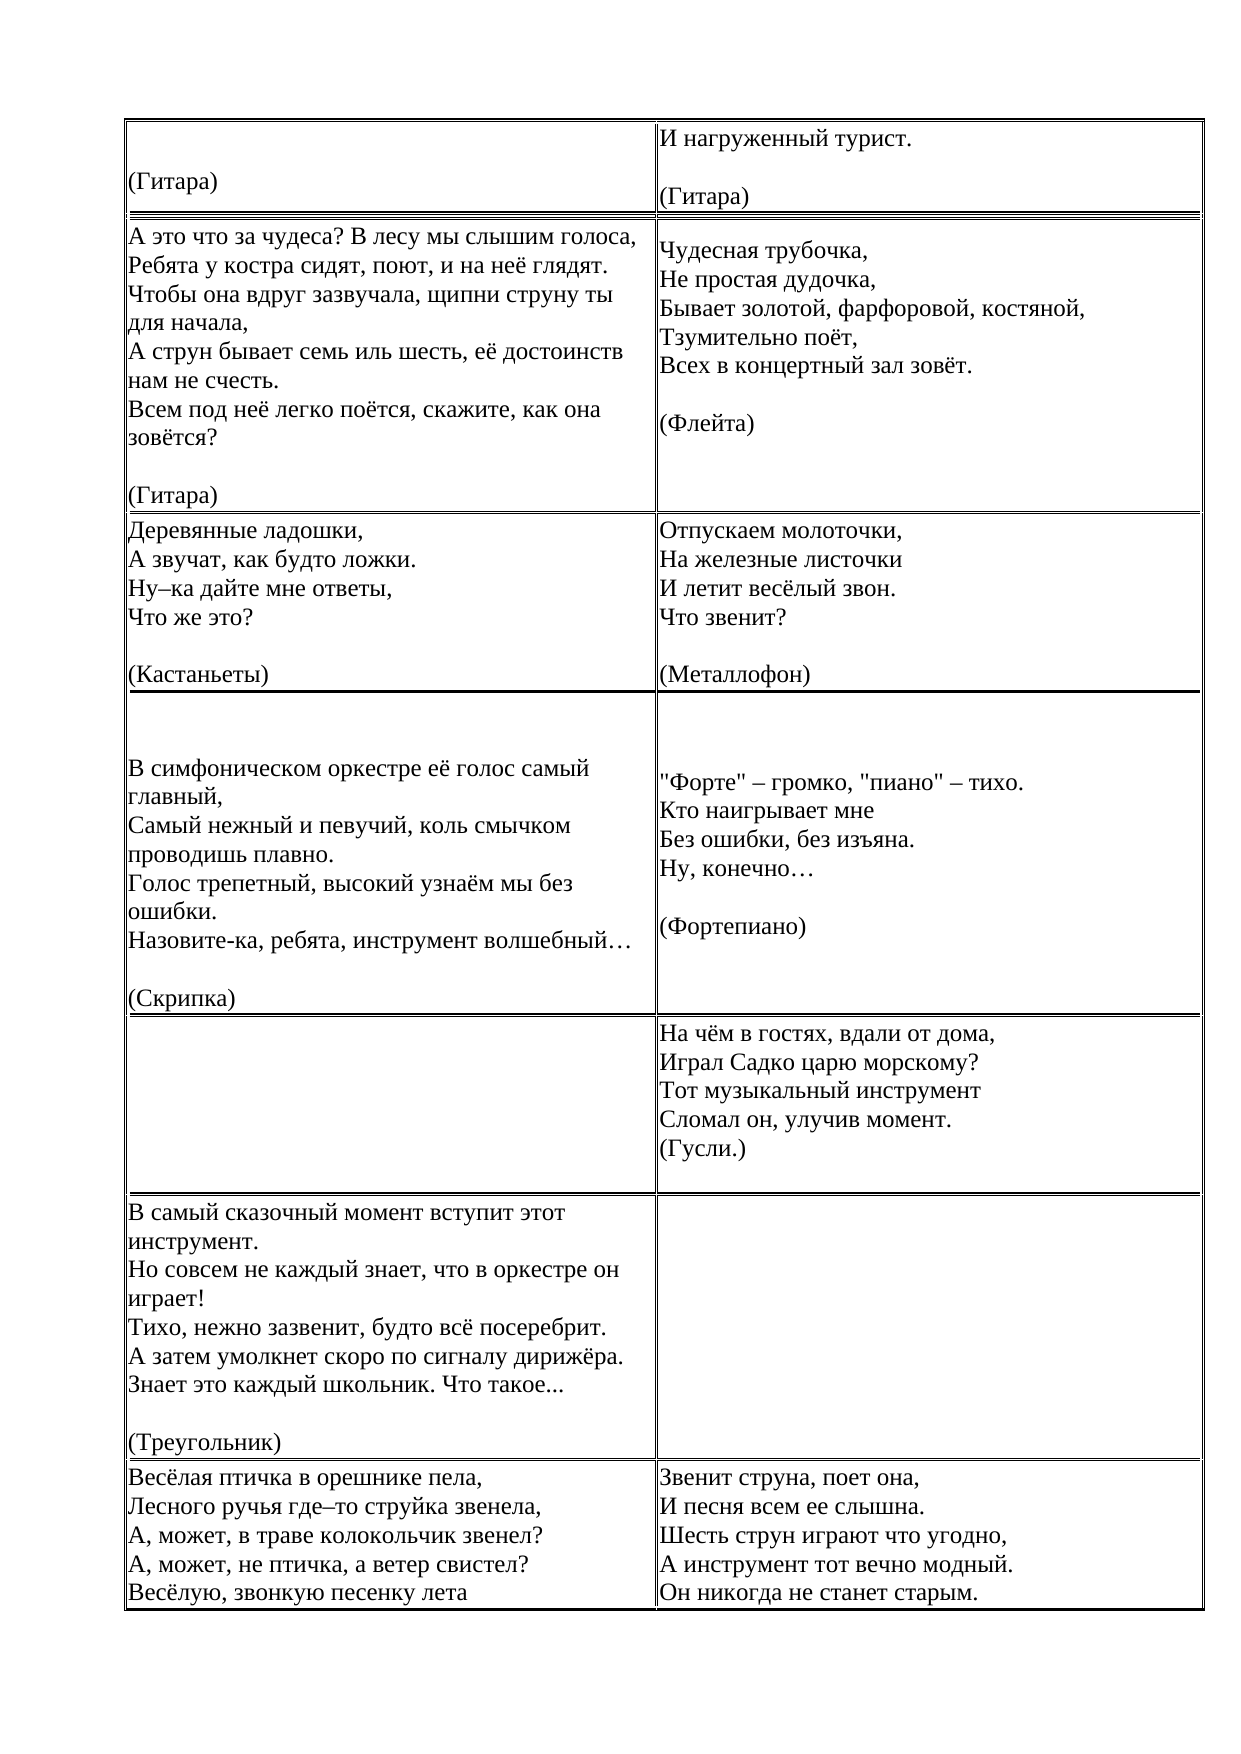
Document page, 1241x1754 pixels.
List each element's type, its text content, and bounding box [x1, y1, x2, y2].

table_cell В симфоническом оркестре её голос самый главный, Самый нежный и певучий, коль смычком проводишь плавно. Голос трепетный, высокий узнаём мы без ошибки. Назовите-ка, ребята, инструмент волшебный… (Скрипка) [127, 690, 655, 1013]
table_cell А это что за чудеса? В лесу мы слышим голоса, Ребята у костра сидят, поют, и на неё глядят. Чтобы она вдруг зазвучала, щипни струну ты для начала, А струн бывает семь иль шесть, её достоинств нам не счесть. Всем под неё легко поётся, скажите, как она зовётся? (Гитара) [127, 216, 655, 511]
table_cell В самый сказочный момент вступит этот инструмент. Но совсем не каждый знает, что в оркестре он играет! Тихо, нежно зазвенит, будто всё посеребрит. А затем умолкнет скоро по сигналу дирижёра. Знает это каждый школьник. Что такое... (Треугольник) [127, 1192, 655, 1458]
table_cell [125, 1458, 657, 1608]
table_cell "Форте" – громко, "пиано" – тихо. Кто наигрывает мне Без ошибки, без изъяна. Ну, конечно… (Фортепиано) [658, 690, 1202, 1013]
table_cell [127, 122, 657, 211]
table_cell Отпускаем молоточки, На железные листочки И летит весёлый звон. Что звенит? (Металлофон) [657, 511, 1203, 690]
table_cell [657, 122, 1202, 211]
table_cell На чём в гостях, вдали от дома, Играл Садко царю морскому? Тот музыкальный инструмент Сломал он, улучив момент. (Гусли.) [658, 1013, 1202, 1192]
table_cell Деревянные ладошки, А звучат, как будто ложки. Ну–ка дайте мне ответы, Что же это? (Кастаньеты) [125, 511, 657, 690]
table_cell [658, 1192, 1202, 1458]
table_cell Чудесная трубочка, Не простая дудочка, Бывает золотой, фарфоровой, костяной, Тзумительно поёт, Всех в концертный зал зовёт. (Флейта) [658, 216, 1202, 511]
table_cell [657, 1458, 1203, 1608]
table_cell [127, 1013, 655, 1192]
